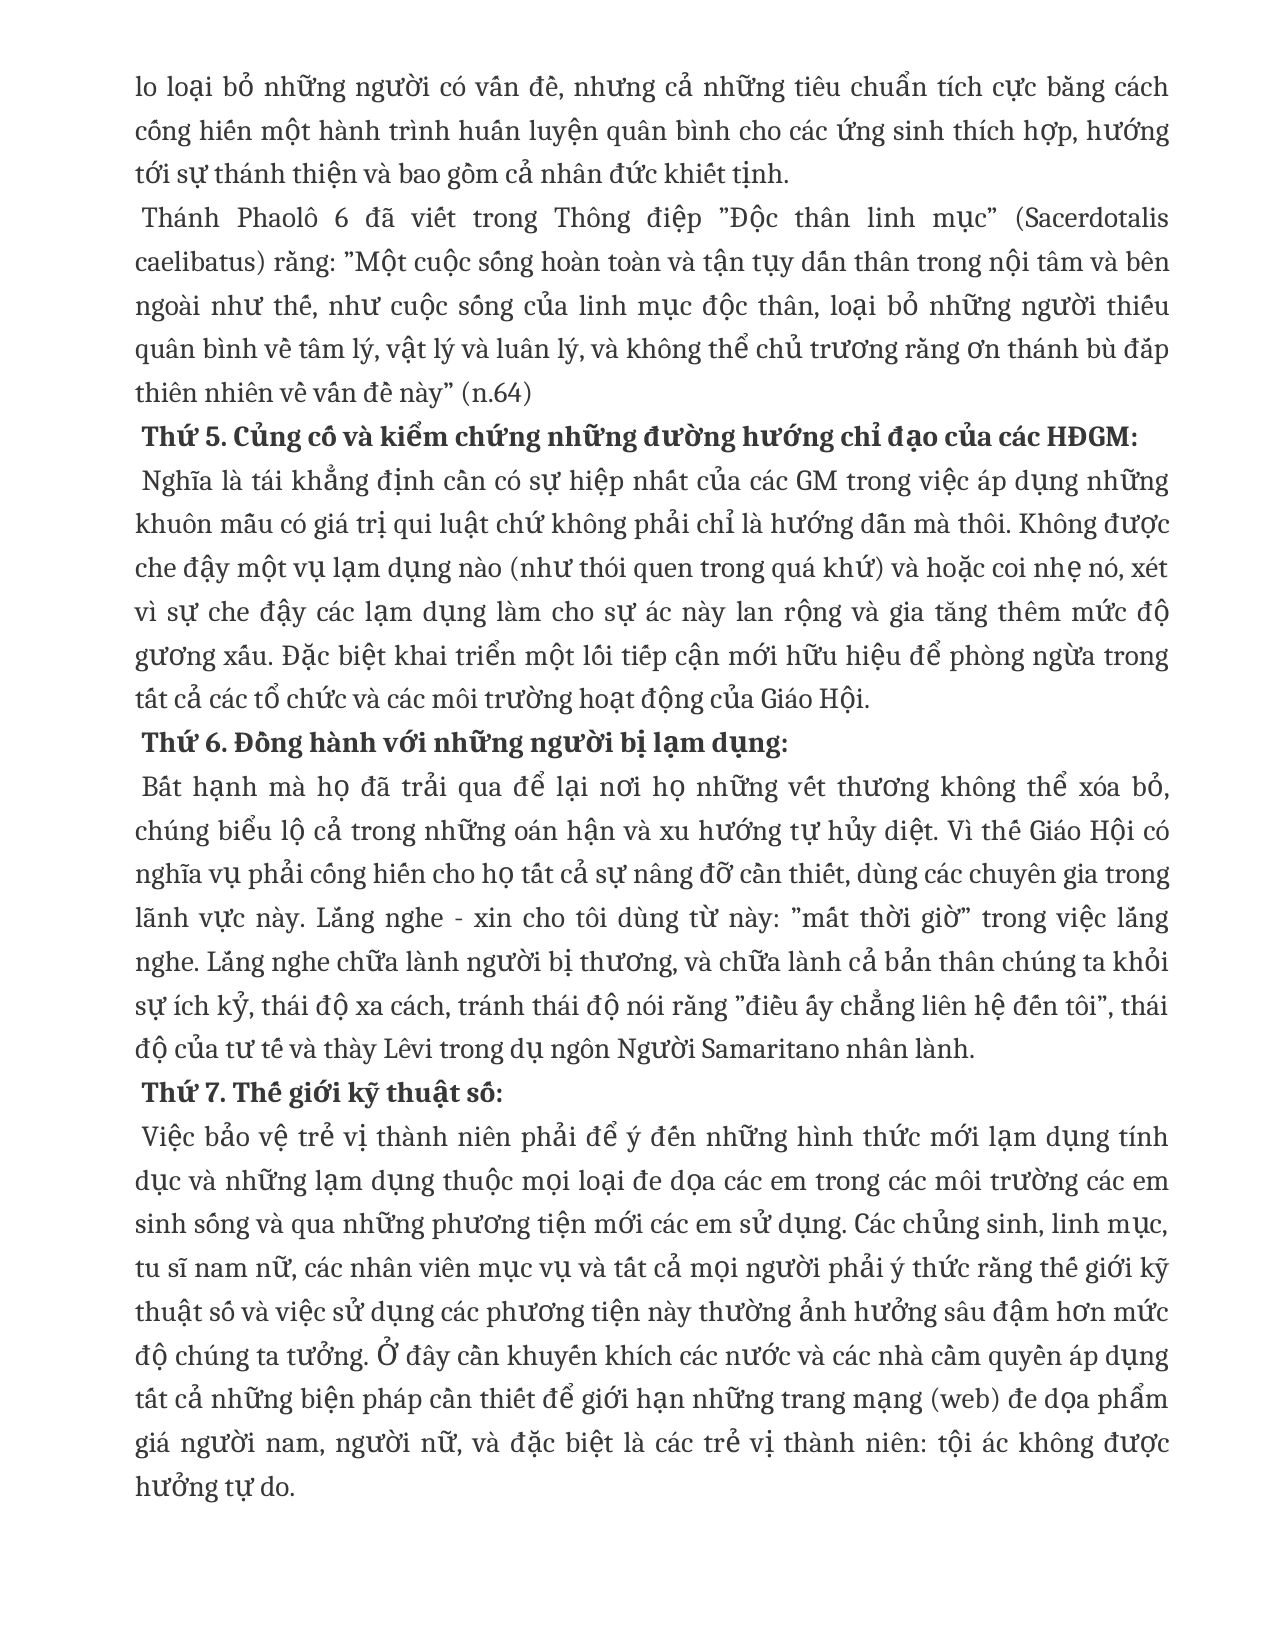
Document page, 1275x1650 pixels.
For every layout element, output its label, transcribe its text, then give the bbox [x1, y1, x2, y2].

text Thứ 6. Đồng hành với những người bị lạm dụng: [135, 716, 1170, 760]
text Thứ 7. Thế giới kỹ thuật số: [135, 1066, 1170, 1110]
text Việc bảo vệ trẻ vị thành niên phải để ý đến những hình thức mới lạm dụng tính dục và những lạm dụng thuộc mọi loại đe dọa các em trong các môi trường các em sinh sống và qua những phương tiện mới các em sử dụng. Các chủng sinh, linh mục, tu sĩ nam nữ, các nhân viên mục vụ và tất cả mọi người phải ý thức rằng thế giới kỹ thuật số và việc sử dụng các phương tiện này thường ảnh hưởng sâu đậm hơn mức độ chúng ta tưởng. Ở đây cần khuyến khích các nước và các nhà cầm quyền áp dụng tất cả những biện pháp cần thiết để giới hạn những trang mạng (web) đe dọa phẩm giá người nam, người nữ, và đặc biệt là các trẻ vị thành niên: tội ác không được hưởng tự do. [135, 1110, 1170, 1504]
text Thánh Phaolô 6 đã viết trong Thông điệp ”Độc thân linh mục” (Sacerdotalis caelibatus) rằng: ”Một cuộc sống hoàn toàn và tận tụy dấn thân trong nội tâm và bên ngoài như thế, như cuộc sống của linh mục độc thân, loại bỏ những người thiếu quân bình về tâm lý, vật lý và luân lý, và không thể chủ trương rằng ơn thánh bù đắp thiên nhiên về vấn đề này” (n.64) [135, 191, 1170, 410]
text Nghĩa là tái khẳng định cần có sự hiệp nhất của các GM trong việc áp dụng những khuôn mẫu có giá trị qui luật chứ không phải chỉ là hướng dẫn mà thôi. Không được che đậy một vụ lạm dụng nào (như thói quen trong quá khứ) và hoặc coi nhẹ nó, xét vì sự che đậy các lạm dụng làm cho sự ác này lan rộng và gia tăng thêm mức độ gương xấu. Đặc biệt khai triển một lối tiếp cận mới hữu hiệu để phòng ngừa trong tất cả các tổ chức và các môi trường hoạt động của Giáo Hội. [135, 454, 1170, 716]
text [135, 60, 1170, 191]
text Bất hạnh mà họ đã trải qua để lại nơi họ những vết thương không thể xóa bỏ, chúng biểu lộ cả trong những oán hận và xu hướng tự hủy diệt. Vì thế Giáo Hội có nghĩa vụ phải cống hiến cho họ tất cả sự nâng đỡ cần thiết, dùng các chuyên gia trong lãnh vực này. Lắng nghe - xin cho tôi dùng từ này: ”mất thời giờ” trong việc lắng nghe. Lắng nghe chữa lành người bị thương, và chữa lành cả bản thân chúng ta khỏi sự ích kỷ, thái độ xa cách, tránh thái độ nói rằng ”điều ấy chẳng liên hệ đến tôi”, thái độ của tư tế và thày Lêvi trong dụ ngôn Người Samaritano nhân lành. [135, 760, 1170, 1066]
text Thứ 5. Củng cố và kiểm chứng những đường hướng chỉ đạo của các HĐGM: [135, 410, 1170, 454]
